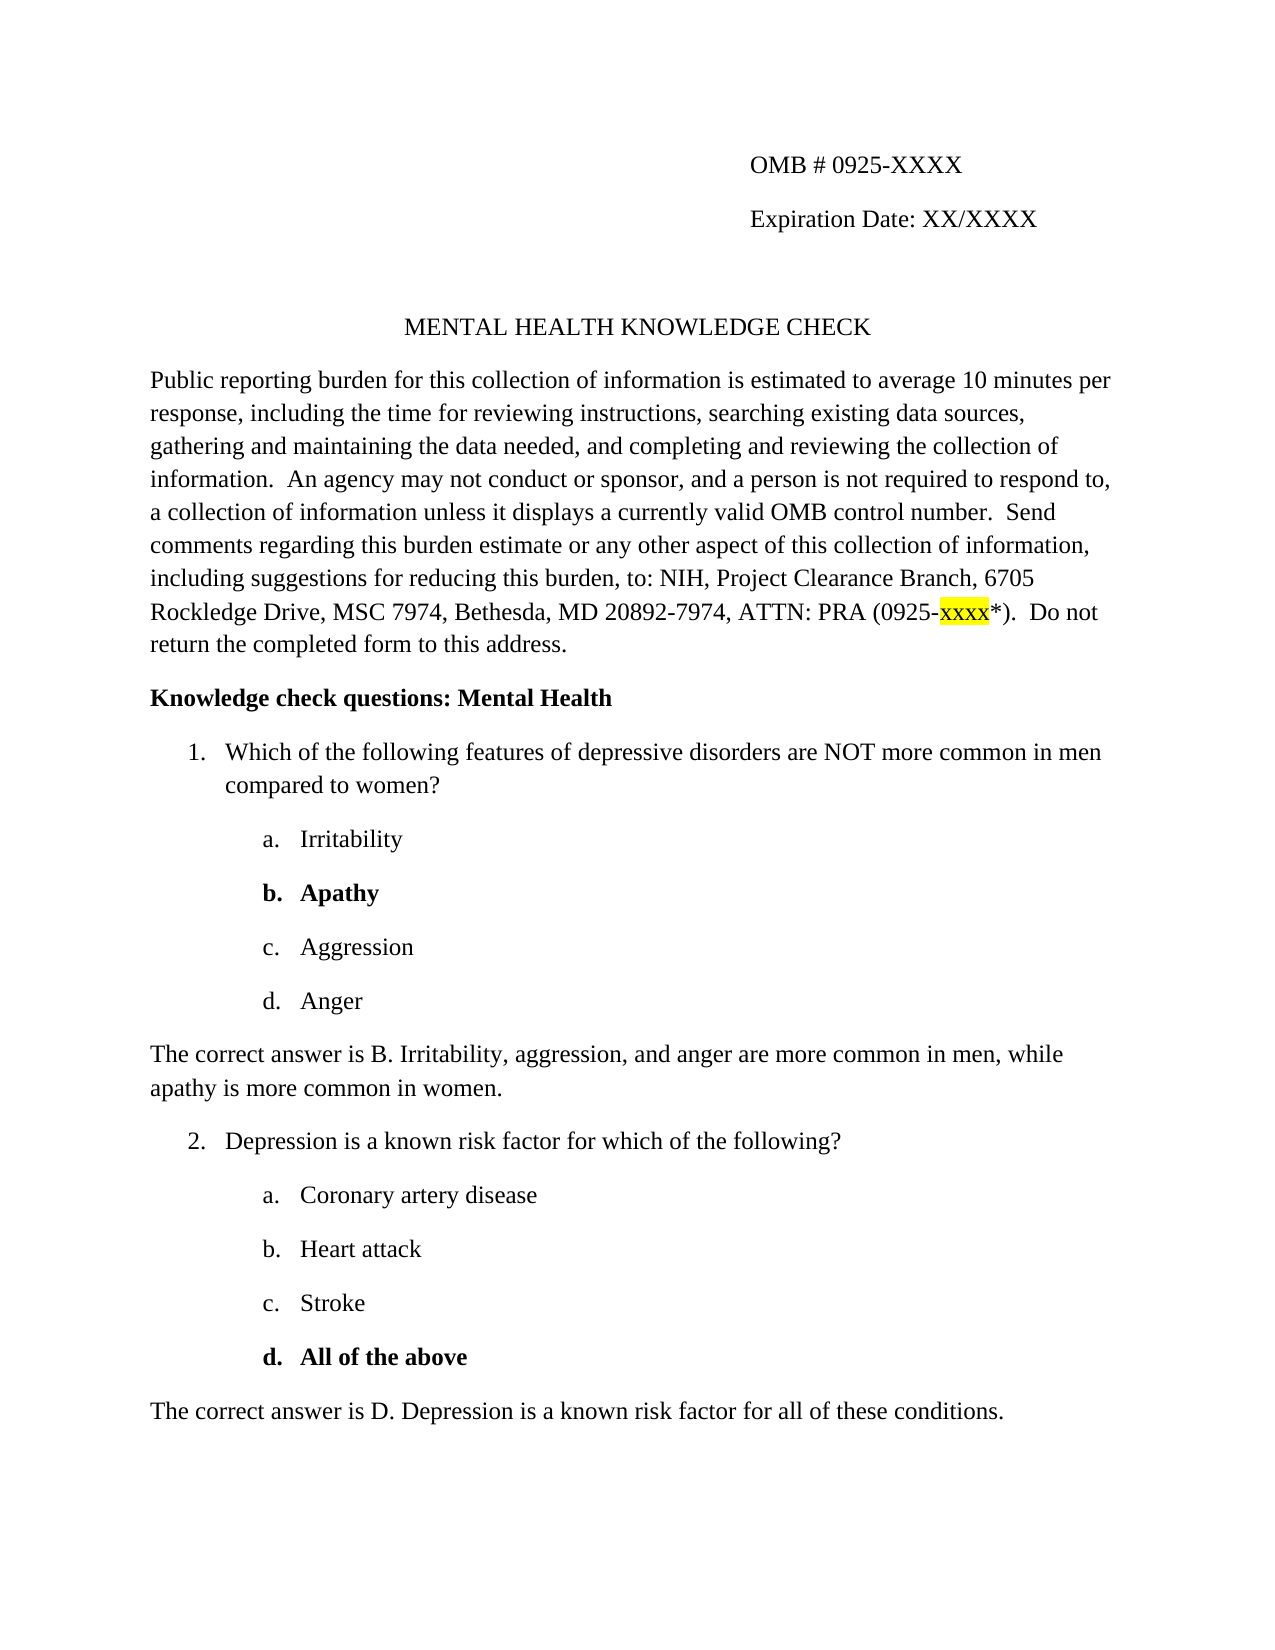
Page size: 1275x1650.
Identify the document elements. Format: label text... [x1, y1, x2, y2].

list Which of the following features of depressive disorders are NOT more common in men compared to women? [187, 737, 1125, 799]
text The correct answer is B. Irritability, aggression, and anger are more common in men, while apathy is more common in women. [150, 1039, 1125, 1101]
list Anger [262, 986, 1125, 1014]
list Aggression [262, 932, 1125, 961]
list Coronary artery disease [262, 1180, 1125, 1209]
list Depression is a known risk factor for which of the following? [187, 1126, 1125, 1155]
list Stroke [262, 1288, 1125, 1317]
text The correct answer is D. Depression is a known risk factor for all of these conditions. [150, 1396, 1125, 1424]
text Public reporting burden for this collection of information is estimated to average 10 minutes per response, including the time for reviewing instructions, searching existing data sources, gathering and maintaining the data needed, and completing and reviewing the collection of information. An agency may not conduct or sponsor, and a person is not required to respond to, a collection of information unless it displays a currently valid OMB control number. Send comments regarding this burden estimate or any other aspect of this collection of information, including suggestions for reducing this burden, to: NIH, Project Clearance Branch, 6705 Rockledge Drive, MSC 7974, Bethesda, MD 20892-7974, ATTN: PRA (0925-xxxx*). Do not return the completed form to this address. [150, 365, 1125, 658]
list All of the above [262, 1342, 1125, 1371]
list Irritability [262, 824, 1125, 853]
text MENTAL HEALTH KNOWLEDGE CHECK [150, 312, 1125, 340]
list Apathy [262, 878, 1125, 907]
list Heart attack [262, 1234, 1125, 1263]
text Expiration Date: XX/XXXX [150, 204, 1125, 233]
text OMB # 0925-XXXX [150, 150, 1125, 179]
text Knowledge check questions: Mental Health [150, 683, 1125, 712]
